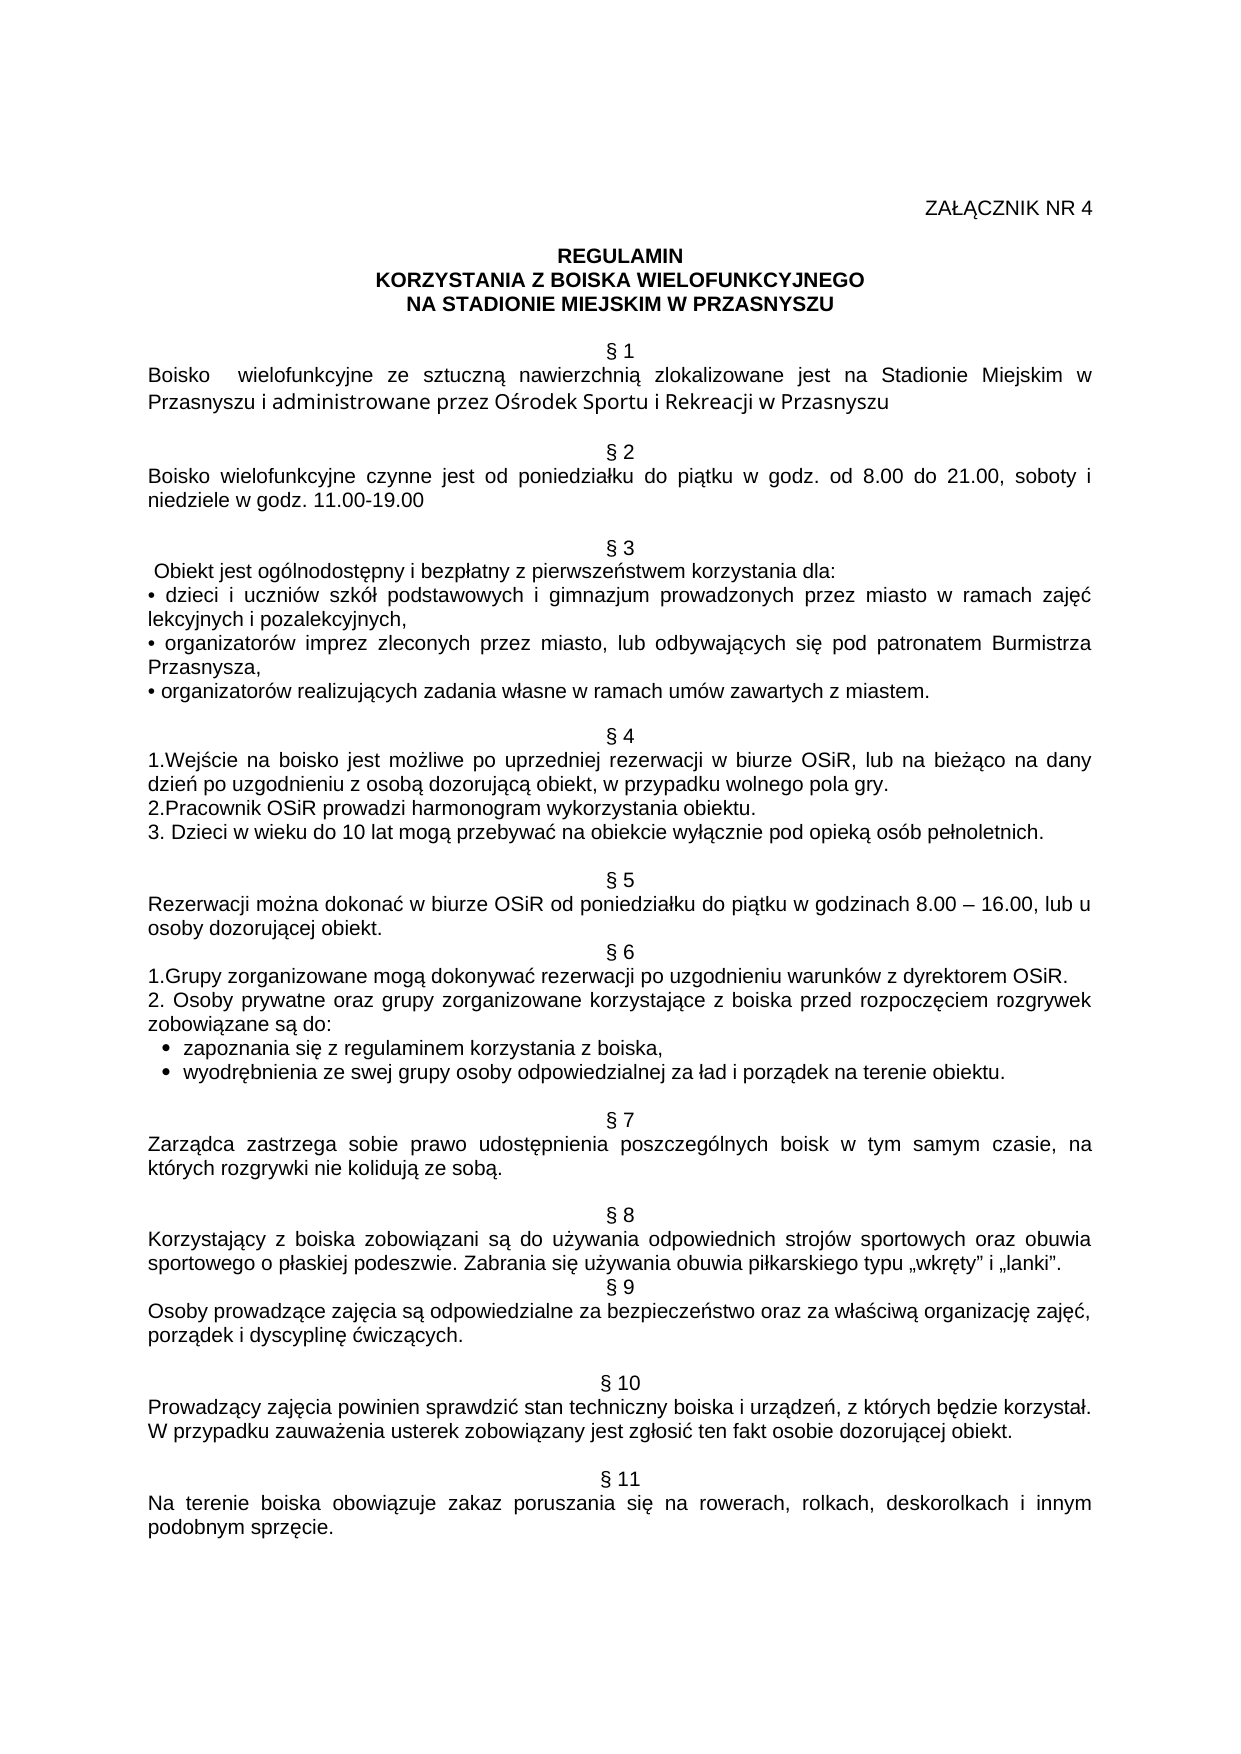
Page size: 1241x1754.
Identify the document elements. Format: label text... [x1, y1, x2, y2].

text § 11 [148, 1467, 1093, 1491]
text Obiekt jest ogólnodostępny i bezpłatny z pierwszeństwem korzystania dla: [148, 559, 1093, 583]
text § 6 [148, 939, 1093, 963]
text ZAŁĄCZNIK NR 4 [148, 196, 1093, 219]
text § 7 [148, 1107, 1093, 1131]
text 1.Grupy zorganizowane mogą dokonywać rezerwacji po uzgodnieniu warunków z dyrektorem OSiR. [148, 963, 1093, 987]
text Na terenie boiska obowiązuje zakaz poruszania się na rowerach, rolkach, deskorolkach i innym podobnym sprzęcie. [148, 1491, 1093, 1539]
list zapoznania się z regulaminem korzystania z boiska, [162, 1035, 1091, 1059]
list wyodrębnienia ze swej grupy osoby odpowiedzialnej za ład i porządek na terenie obiektu. [162, 1059, 1091, 1083]
text 3. Dzieci w wieku do 10 lat mogą przebywać na obiekcie wyłącznie pod opieką osób pełnoletnich. [148, 820, 1093, 844]
text • organizatorów imprez zleconych przez miasto, lub odbywających się pod patronatem Burmistrza Przasnysza, [148, 631, 1093, 679]
text § 1 [148, 339, 1093, 363]
text 2.Pracownik OSiR prowadzi harmonogram wykorzystania obiektu. [148, 796, 1093, 820]
text 2. Osoby prywatne oraz grupy zorganizowane korzystające z boiska przed rozpoczęciem rozgrywek zobowiązane są do: [148, 987, 1093, 1035]
text § 5 [148, 868, 1093, 892]
text KORZYSTANIA Z BOISKA WIELOFUNKCYJNEGO [148, 267, 1093, 291]
text § 2 [148, 439, 1093, 463]
text § 4 [148, 724, 1093, 748]
text Boisko wielofunkcyjne czynne jest od poniedziałku do piątku w godz. od 8.00 do 21.00, soboty i niedziele w godz. 11.00-19.00 [148, 463, 1093, 511]
text Osoby prowadzące zajęcia są odpowiedzialne za bezpieczeństwo oraz za właściwą organizację zajęć, [148, 1299, 1093, 1323]
text § 10 [148, 1371, 1093, 1395]
text Zarządca zastrzega sobie prawo udostępnienia poszczególnych boisk w tym samym czasie, na których rozgrywki nie kolidują ze sobą. [148, 1131, 1093, 1179]
text Rezerwacji można dokonać w biurze OSiR od poniedziałku do piątku w godzinach 8.00 – 16.00, lub u osoby dozorującej obiekt. [148, 892, 1093, 939]
text § 9 [148, 1275, 1093, 1299]
text NA STADIONIE MIEJSKIM W PRZASNYSZU [148, 291, 1093, 315]
text porządek i dyscyplinę ćwiczących. [148, 1323, 1093, 1347]
text • organizatorów realizujących zadania własne w ramach umów zawartych z miastem. [148, 679, 1093, 703]
text Boisko wielofunkcyjne ze sztuczną nawierzchnią zlokalizowane jest na Stadionie Miejskim w Przasnyszu i administrowane przez Ośrodek Sportu i Rekreacji w Przasnyszu [148, 363, 1093, 416]
text § 8 [148, 1203, 1093, 1227]
text § 3 [148, 535, 1093, 559]
text 1.Wejście na boisko jest możliwe po uprzedniej rezerwacji w biurze OSiR, lub na bieżąco na dany dzień po uzgodnieniu z osobą dozorującą obiekt, w przypadku wolnego pola gry. [148, 748, 1093, 796]
text Prowadzący zajęcia powinien sprawdzić stan techniczny boiska i urządzeń, z których będzie korzystał. W przypadku zauważenia usterek zobowiązany jest zgłosić ten fakt osobie dozorującej obiekt. [148, 1395, 1093, 1443]
text REGULAMIN [148, 243, 1093, 267]
text • dzieci i uczniów szkół podstawowych i gimnazjum prowadzonych przez miasto w ramach zajęć lekcyjnych i pozalekcyjnych, [148, 583, 1093, 631]
text Korzystający z boiska zobowiązani są do używania odpowiednich strojów sportowych oraz obuwia sportowego o płaskiej podeszwie. Zabrania się używania obuwia piłkarskiego typu „wkręty” i „lanki”. [148, 1227, 1093, 1275]
